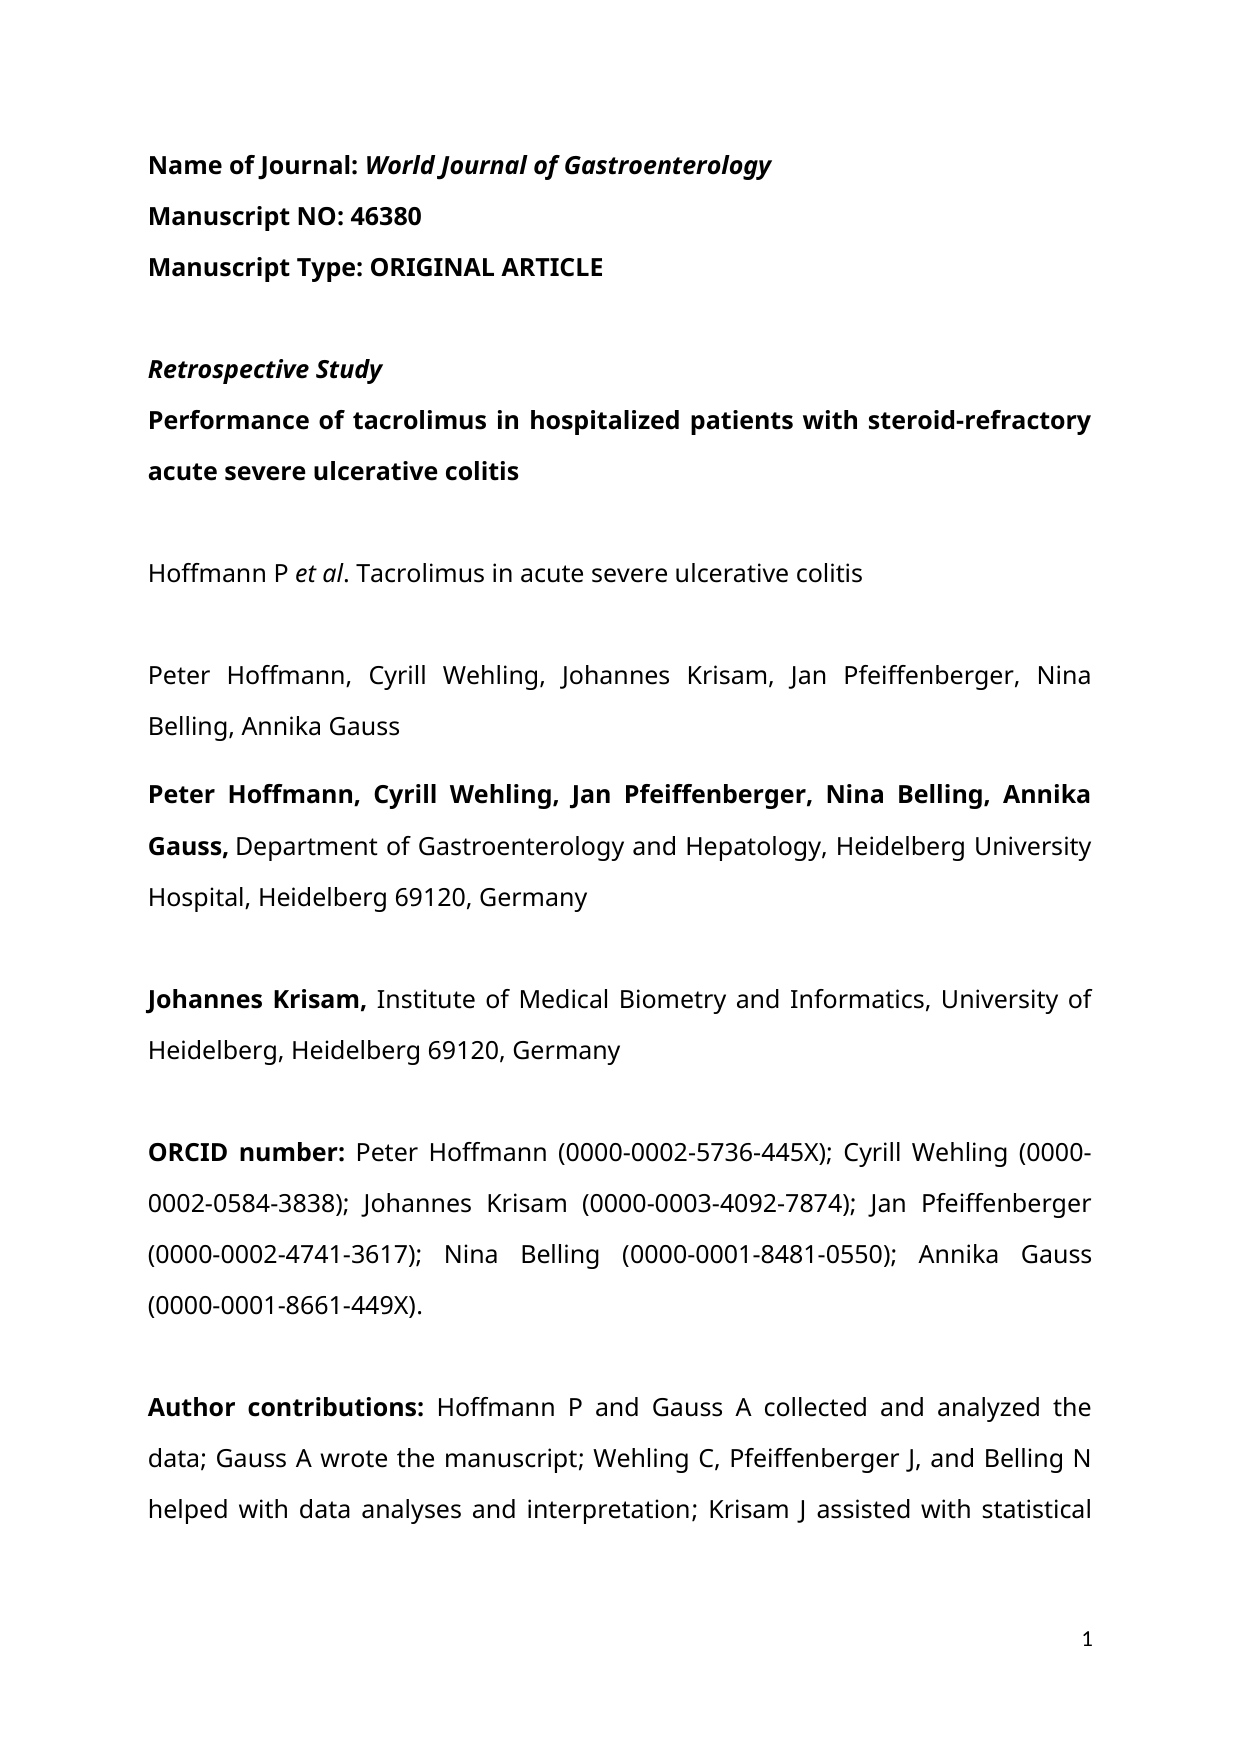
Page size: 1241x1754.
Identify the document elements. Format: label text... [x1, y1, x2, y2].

text Name of Journal: World Journal of Gastroenterology [148, 148, 1093, 182]
text Hoffmann P et al. Tacrolimus in acute severe ulcerative colitis [148, 556, 1093, 590]
text ORCID number: Peter Hoffmann (0000-0002-5736-445X); Cyrill Wehling (0000-0002-0584-3838); Johannes Krisam (0000-0003-4092-7874); Jan Pfeiffenberger (0000-0002-4741-3617); Nina Belling (0000-0001-8481-0550); Annika Gauss (0000-0001-8661-449X). [148, 1134, 1093, 1322]
text Retrospective Study [148, 352, 1093, 386]
text Peter Hoffmann, Cyrill Wehling, Johannes Krisam, Jan Pfeiffenberger, Nina Belling, Annika Gauss [148, 658, 1093, 743]
text Peter Hoffmann, Cyrill Wehling, Jan Pfeiffenberger, Nina Belling, Annika Gauss, Department of Gastroenterology and Hepatology, Heidelberg University Hospital, Heidelberg 69120, Germany [148, 777, 1093, 913]
text Manuscript Type: ORIGINAL ARTICLE [356, 250, 1093, 284]
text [148, 1389, 1093, 1526]
text Manuscript NO: 46380 [148, 199, 1093, 233]
text Johannes Krisam, Institute of Medical Biometry and Informatics, University of Heidelberg, Heidelberg 69120, Germany [148, 981, 1093, 1066]
text Performance of tacrolimus in hospitalized patients with steroid-refractory acute severe ulcerative colitis [148, 403, 1093, 488]
